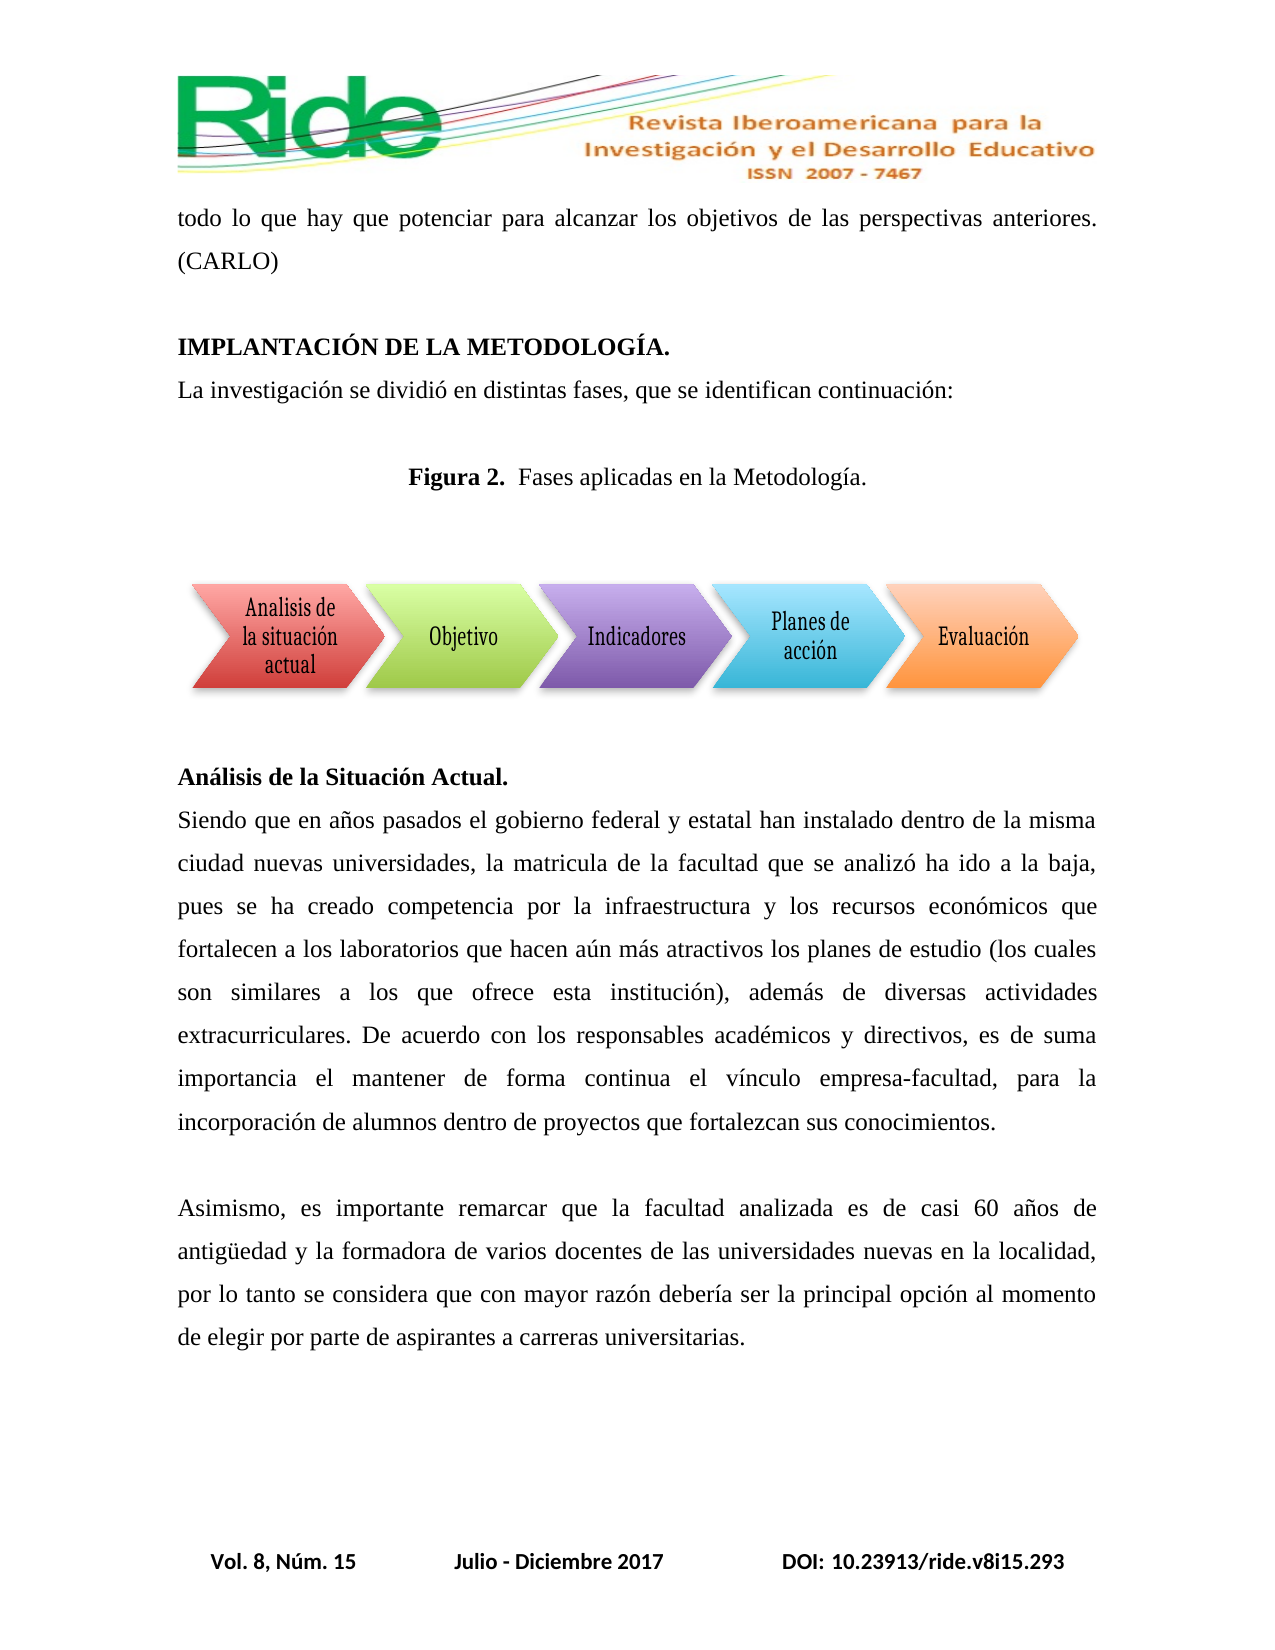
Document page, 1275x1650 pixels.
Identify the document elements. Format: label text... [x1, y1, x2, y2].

picture [177, 75, 1098, 183]
text La investigación se dividió en distintas fases, que se identifican continuación: [177, 375, 1098, 404]
text IMPLANTACIÓN DE LA METODOLOGÍA. [177, 332, 1098, 361]
text Figura 2. Fases aplicadas en la Metodología. [177, 418, 1098, 490]
text Asimismo, es importante remarcar que la facultad analizada es de casi 60 años de antigüedad y la formadora de varios docentes de las universidades nuevas en la localidad, por lo tanto se considera que con mayor razón debería ser la principal opción al momento de elegir por parte de aspirantes a carreras universitarias. [177, 1193, 1098, 1351]
text Análisis de la Situación Actual. [177, 762, 1098, 790]
text Siendo que en años pasados el gobierno federal y estatal han instalado dentro de la misma ciudad nuevas universidades, la matricula de la facultad que se analizó ha ido a la baja, pues se ha creado competencia por la infraestructura y los recursos económicos que fortalecen a los laboratorios que hacen aún más atractivos los planes de estudio (los cuales son similares a los que ofrece esta institución), además de diversas actividades extracurriculares. De acuerdo con los responsables académicos y directivos, es de suma importancia el mantener de forma continua el vínculo empresa-facultad, para la incorporación de alumnos dentro de proyectos que fortalezcan sus conocimientos. [177, 805, 1098, 1135]
